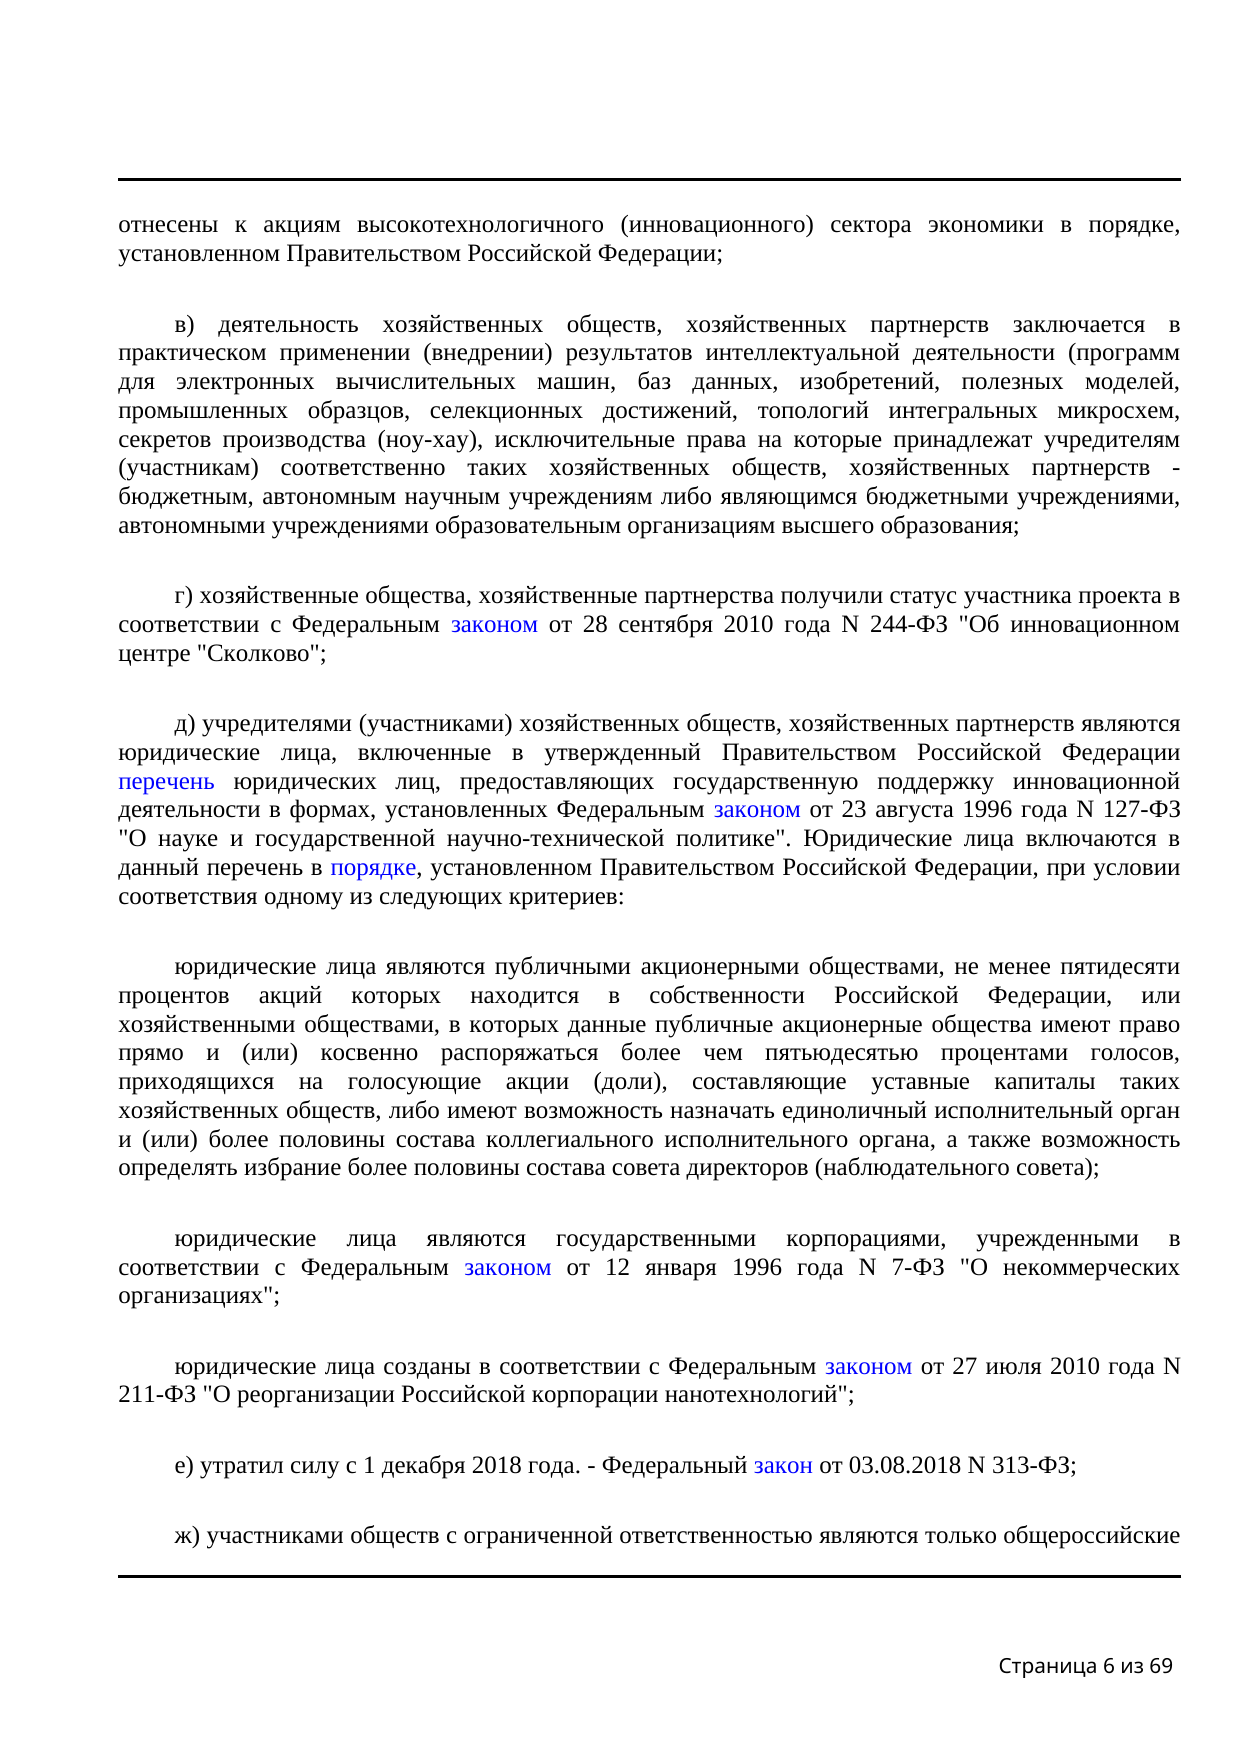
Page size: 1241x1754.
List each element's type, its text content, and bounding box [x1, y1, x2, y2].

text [118, 209, 1181, 267]
text юридические лица являются государственными корпорациями, учрежденными в соответствии с Федеральным законом от 12 января 1996 года N 7-ФЗ "О некоммерческих организациях"; [118, 1223, 1181, 1309]
text юридические лица являются публичными акционерными обществами, не менее пятидесяти процентов акций которых находится в собственности Российской Федерации, или хозяйственными обществами, в которых данные публичные акционерные общества имеют право прямо и (или) косвенно распоряжаться более чем пятьюдесятью процентами голосов, приходящихся на голосующие акции (доли), составляющие уставные капиталы таких хозяйственных обществ, либо имеют возможность назначать единоличный исполнительный орган и (или) более половины состава коллегиального исполнительного органа, а также возможность определять избрание более половины состава совета директоров (наблюдательного совета); [118, 951, 1181, 1181]
text юридические лица созданы в соответствии с Федеральным законом от 27 июля 2010 года N 211-ФЗ "О реорганизации Российской корпорации нанотехнологий"; [118, 1351, 1181, 1408]
text г) хозяйственные общества, хозяйственные партнерства получили статус участника проекта в соответствии с Федеральным законом от 28 сентября 2010 года N 244-ФЗ "Об инновационном центре "Сколково"; [118, 580, 1181, 667]
text в) деятельность хозяйственных обществ, хозяйственных партнерств заключается в практическом применении (внедрении) результатов интеллектуальной деятельности (программ для электронных вычислительных машин, баз данных, изобретений, полезных моделей, промышленных образцов, селекционных достижений, топологий интегральных микросхем, секретов производства (ноу-хау), исключительные права на которые принадлежат учредителям (участникам) соответственно таких хозяйственных обществ, хозяйственных партнерств - бюджетным, автономным научным учреждениям либо являющимся бюджетными учреждениями, автономными учреждениями образовательным организациям высшего образования; [118, 309, 1181, 539]
text д) учредителями (участниками) хозяйственных обществ, хозяйственных партнерств являются юридические лица, включенные в утвержденный Правительством Российской Федерации перечень юридических лиц, предоставляющих государственную поддержку инновационной деятельности в формах, установленных Федеральным законом от 23 августа 1996 года N 127-ФЗ "О науке и государственной научно-технической политике". Юридические лица включаются в данный перечень в порядке, установленном Правительством Российской Федерации, при условии соответствия одному из следующих критериев: [118, 708, 1181, 909]
text е) утратил силу с 1 декабря 2018 года. - Федеральный закон от 03.08.2018 N 313-ФЗ; [118, 1450, 1181, 1479]
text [118, 1520, 1181, 1549]
